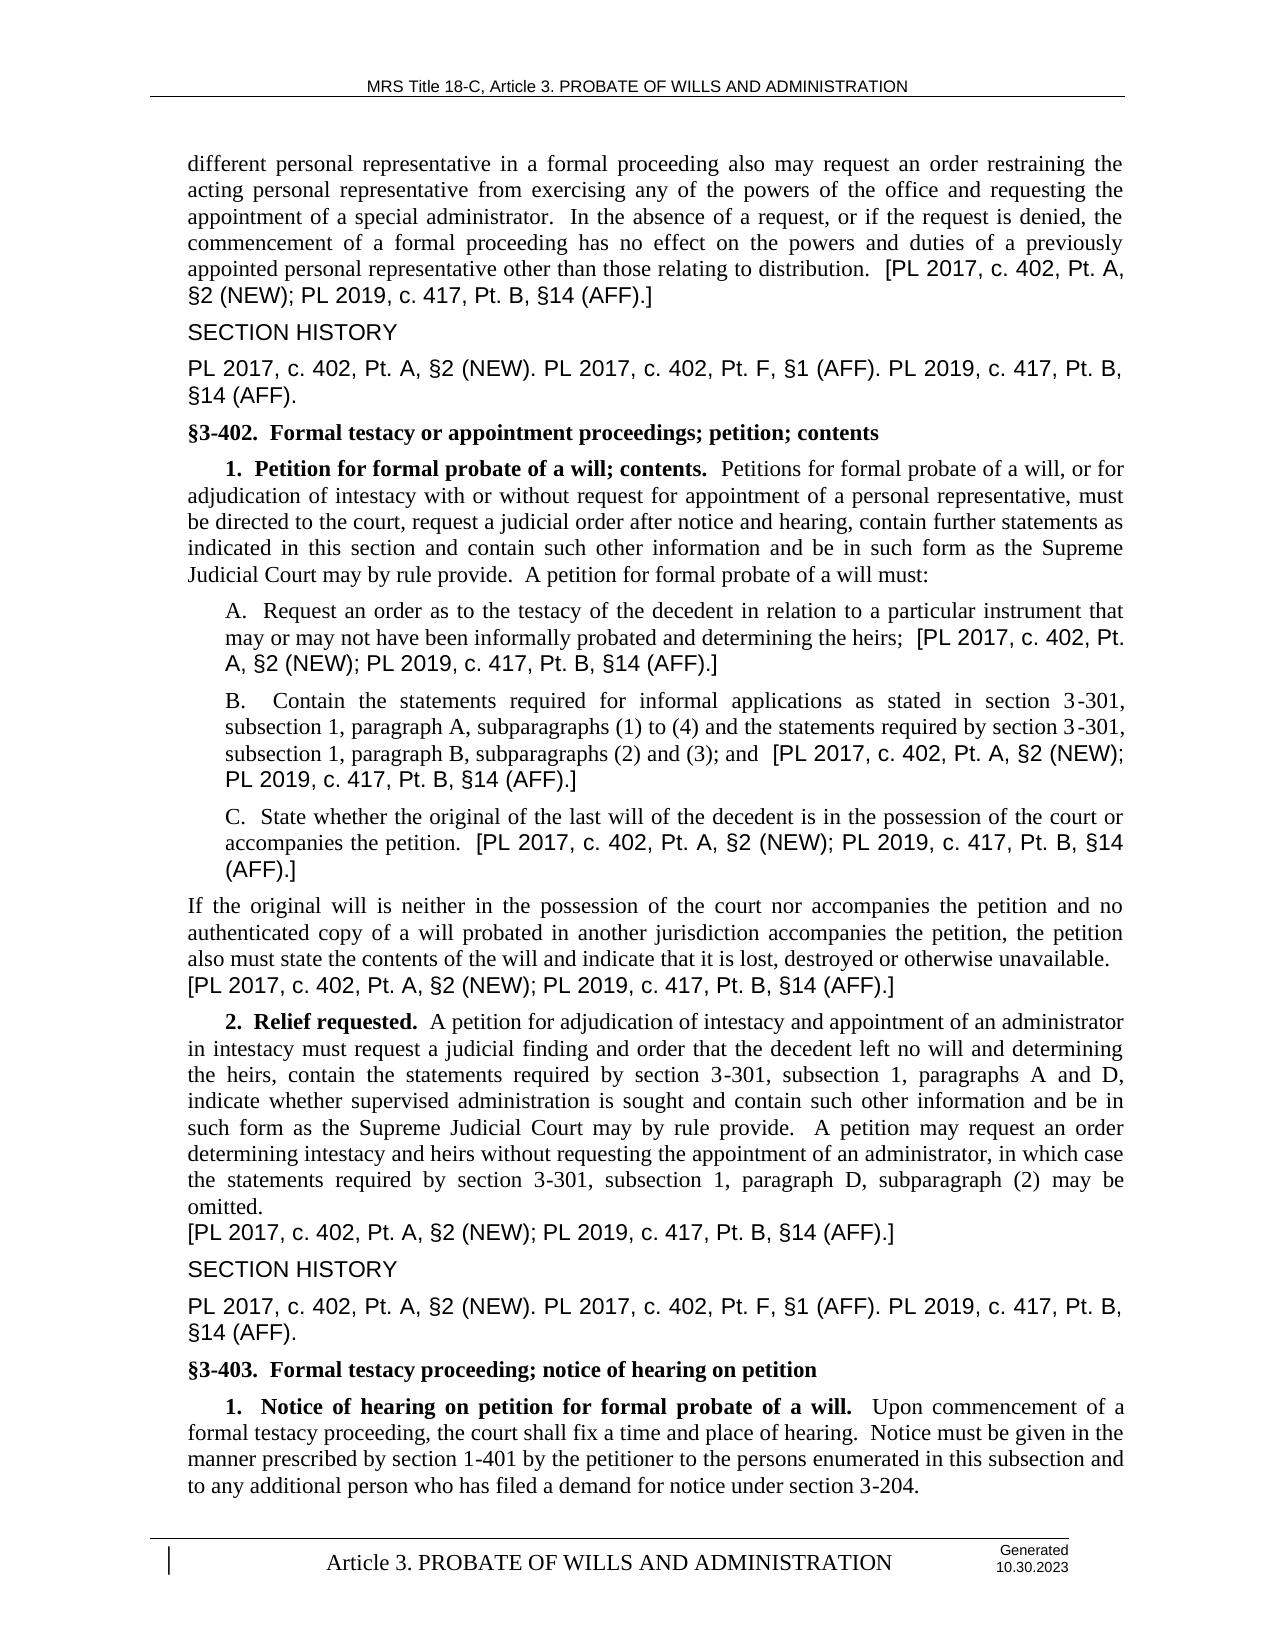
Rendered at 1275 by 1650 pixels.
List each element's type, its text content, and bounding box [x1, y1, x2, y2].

text §3-402. Formal testacy or appointment proceedings; petition; contents [187, 418, 1125, 445]
text [PL 2017, c. 402, Pt. A, §2 (NEW); PL 2019, c. 417, Pt. B, §14 (AFF).] [187, 1219, 1125, 1246]
text If the original will is neither in the possession of the court nor accompanies the petition and no authenticated copy of a will probated in another jurisdiction accompanies the petition, the petition also must state the contents of the will and indicate that it is lost, destroyed or otherwise unavailable. [187, 893, 1125, 972]
text PL 2017, c. 402, Pt. A, §2 (NEW). PL 2017, c. 402, Pt. F, §1 (AFF). PL 2019, c. 417, Pt. B, §14 (AFF). [187, 355, 1125, 408]
text A. Request an order as to the testacy of the decedent in relation to a particular instrument that may or may not have been informally probated and determining the heirs; [PL 2017, c. 402, Pt. A, §2 (NEW); PL 2019, c. 417, Pt. B, §14 (AFF).] [225, 597, 1125, 677]
text SECTION HISTORY [187, 1256, 1125, 1282]
text [PL 2017, c. 402, Pt. A, §2 (NEW); PL 2019, c. 417, Pt. B, §14 (AFF).] [187, 972, 1125, 998]
text B. Contain the statements required for informal applications as stated in section 3‑301, subsection 1, paragraph A, subparagraphs (1) to (4) and the statements required by section 3‑301, subsection 1, paragraph B, subparagraphs (2) and (3); and [PL 2017, c. 402, Pt. A, §2 (NEW); PL 2019, c. 417, Pt. B, §14 (AFF).] [225, 687, 1125, 793]
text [187, 150, 1125, 308]
text SECTION HISTORY [187, 319, 1125, 345]
text §3-403. Formal testacy proceeding; notice of hearing on petition [187, 1356, 1125, 1382]
text C. State whether the original of the last will of the decedent is in the possession of the court or accompanies the petition. [PL 2017, c. 402, Pt. A, §2 (NEW); PL 2019, c. 417, Pt. B, §14 (AFF).] [225, 803, 1125, 882]
text 2. Relief requested. A petition for adjudication of intestacy and appointment of an administrator in intestacy must request a judicial finding and order that the decedent left no will and determining the heirs, contain the statements required by section 3‑301, subsection 1, paragraphs A and D, indicate whether supervised administration is sought and contain such other information and be in such form as the Supreme Judicial Court may by rule provide. A petition may request an order determining intestacy and heirs without requesting the appointment of an administrator, in which case the statements required by section 3‑301, subsection 1, paragraph D, subparagraph (2) may be omitted. [187, 1008, 1125, 1219]
text 1. Petition for formal probate of a will; contents. Petitions for formal probate of a will, or for adjudication of intestacy with or without request for appointment of a personal representative, must be directed to the court, request a judicial order after notice and hearing, contain further statements as indicated in this section and contain such other information and be in such form as the Supreme Judicial Court may by rule provide. A petition for formal probate of a will must: [187, 455, 1125, 587]
text PL 2017, c. 402, Pt. A, §2 (NEW). PL 2017, c. 402, Pt. F, §1 (AFF). PL 2019, c. 417, Pt. B, §14 (AFF). [187, 1293, 1125, 1346]
text 1. Notice of hearing on petition for formal probate of a will. Upon commencement of a formal testacy proceeding, the court shall fix a time and place of hearing. Notice must be given in the manner prescribed by section 1‑401 by the petitioner to the persons enumerated in this subsection and to any additional person who has filed a demand for notice under section 3‑204. [187, 1393, 1125, 1498]
